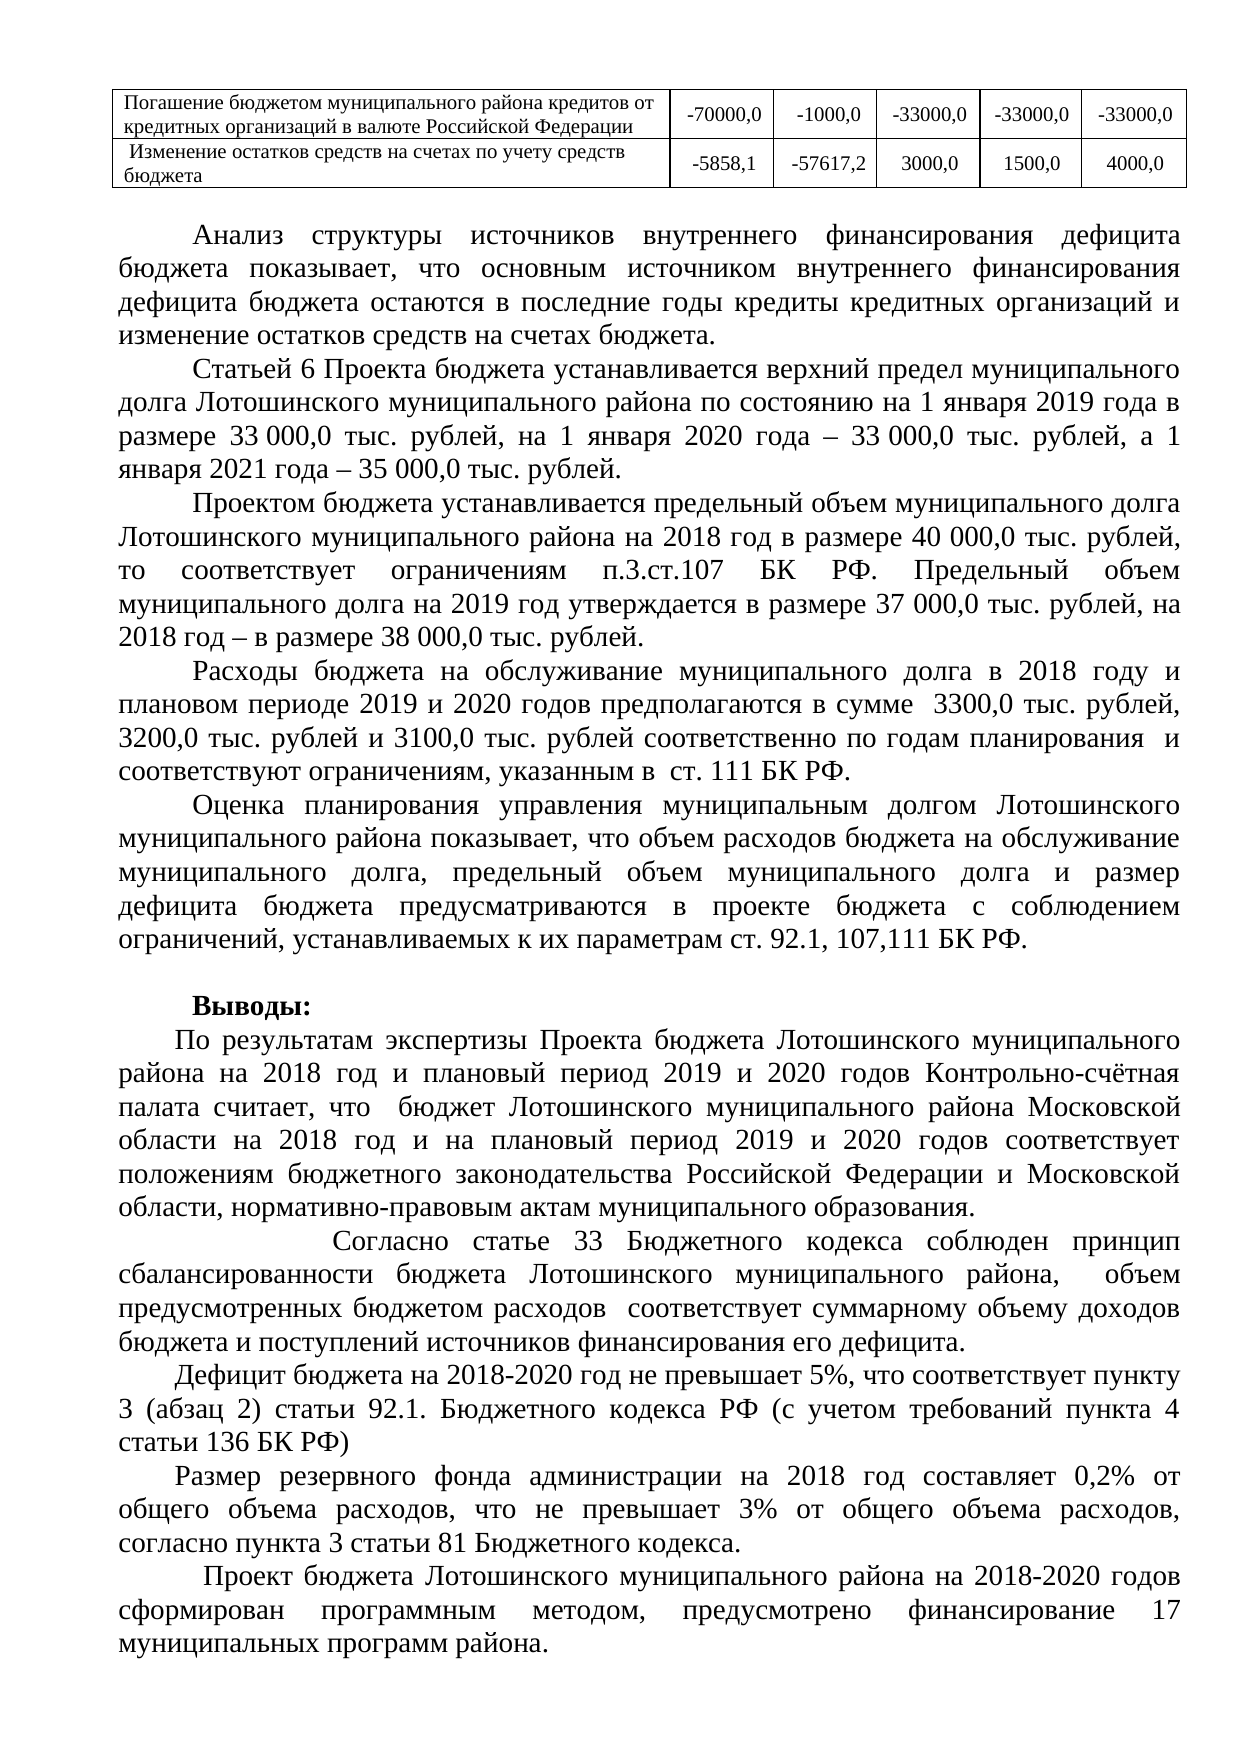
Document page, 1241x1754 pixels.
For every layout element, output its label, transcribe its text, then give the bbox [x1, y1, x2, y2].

text Выводы: [118, 988, 1181, 1022]
text По результатам экспертизы Проекта бюджета Лотошинского муниципального района на 2018 год и плановый период 2019 и 2020 годов Контрольно-счётная палата считает, что бюджет Лотошинского муниципального района Московской области на 2018 год и на плановый период 2019 и 2020 годов соответствует положениям бюджетного законодательства Российской Федерации и Московской области, нормативно-правовым актам муниципального образования. [118, 1022, 1181, 1223]
text Расходы бюджета на обслуживание муниципального долга в 2018 году и плановом периоде 2019 и 2020 годов предполагаются в сумме 3300,0 тыс. рублей, 3200,0 тыс. рублей и 3100,0 тыс. рублей соответственно по годам планирования и соответствуют ограничениям, указанным в ст. 111 БК РФ. [118, 653, 1181, 787]
text Оценка планирования управления муниципальным долгом Лотошинского муниципального района показывает, что объем расходов бюджета на обслуживание муниципального долга, предельный объем муниципального долга и размер дефицита бюджета предусматриваются в проекте бюджета с соблюдением ограничений, устанавливаемых к их параметрам ст. 92.1, 107,111 БК РФ. [118, 787, 1181, 955]
table_cell 4000,0 [1082, 139, 1186, 187]
text Проект бюджета Лотошинского муниципального района на 2018-2020 годов сформирован программным методом, предусмотрено финансирование 17 муниципальных программ района. [118, 1558, 1181, 1659]
text Дефицит бюджета на 2018-2020 год не превышает 5%, что соответствует пункту 3 (абзац 2) статьи 92.1. Бюджетного кодекса РФ (с учетом требований пункта 4 статьи 136 БК РФ) [118, 1357, 1181, 1458]
table_cell -70000,0 [671, 90, 773, 138]
table_cell Изменение остатков средств на счетах по учету средств бюджета [113, 139, 669, 187]
text Проектом бюджета устанавливается предельный объем муниципального долга Лотошинского муниципального района на 2018 год в размере 40 000,0 тыс. рублей, то соответствует ограничениям п.3.ст.107 БК РФ. Предельный объем муниципального долга на 2019 год утверждается в размере 37 000,0 тыс. рублей, на 2018 год – в размере 38 000,0 тыс. рублей. [118, 485, 1181, 653]
table_cell -33000,0 [981, 90, 1081, 138]
text Размер резервного фонда администрации на 2018 год составляет 0,2% от общего объема расходов, что не превышает 3% от общего объема расходов, согласно пункта 3 статьи 81 Бюджетного кодекса. [118, 1458, 1181, 1558]
table_cell -57617,2 [774, 139, 876, 187]
table_cell Погашение бюджетом муниципального района кредитов от кредитных организаций в валюте Российской Федерации [113, 90, 669, 138]
table_cell -33000,0 [877, 90, 979, 138]
table_cell 3000,0 [877, 139, 979, 187]
text Анализ структуры источников внутреннего финансирования дефицита бюджета показывает, что основным источником внутреннего финансирования дефицита бюджета остаются в последние годы кредиты кредитных организаций и изменение остатков средств на счетах бюджета. [118, 217, 1181, 351]
text Статьей 6 Проекта бюджета устанавливается верхний предел муниципального долга Лотошинского муниципального района по состоянию на 1 января 2019 года в размере 33 000,0 тыс. рублей, на 1 января 2020 года – 33 000,0 тыс. рублей, а 1 января 2021 года – 35 000,0 тыс. рублей. [118, 351, 1181, 485]
table_cell -5858,1 [671, 139, 773, 187]
table_cell -1000,0 [774, 90, 876, 138]
text Согласно статье 33 Бюджетного кодекса соблюден принцип сбалансированности бюджета Лотошинского муниципального района, объем предусмотренных бюджетом расходов соответствует суммарному объему доходов бюджета и поступлений источников финансирования его дефицита. [118, 1223, 1181, 1357]
table_cell -33000,0 [1082, 90, 1186, 138]
table_cell 1500,0 [981, 139, 1081, 187]
